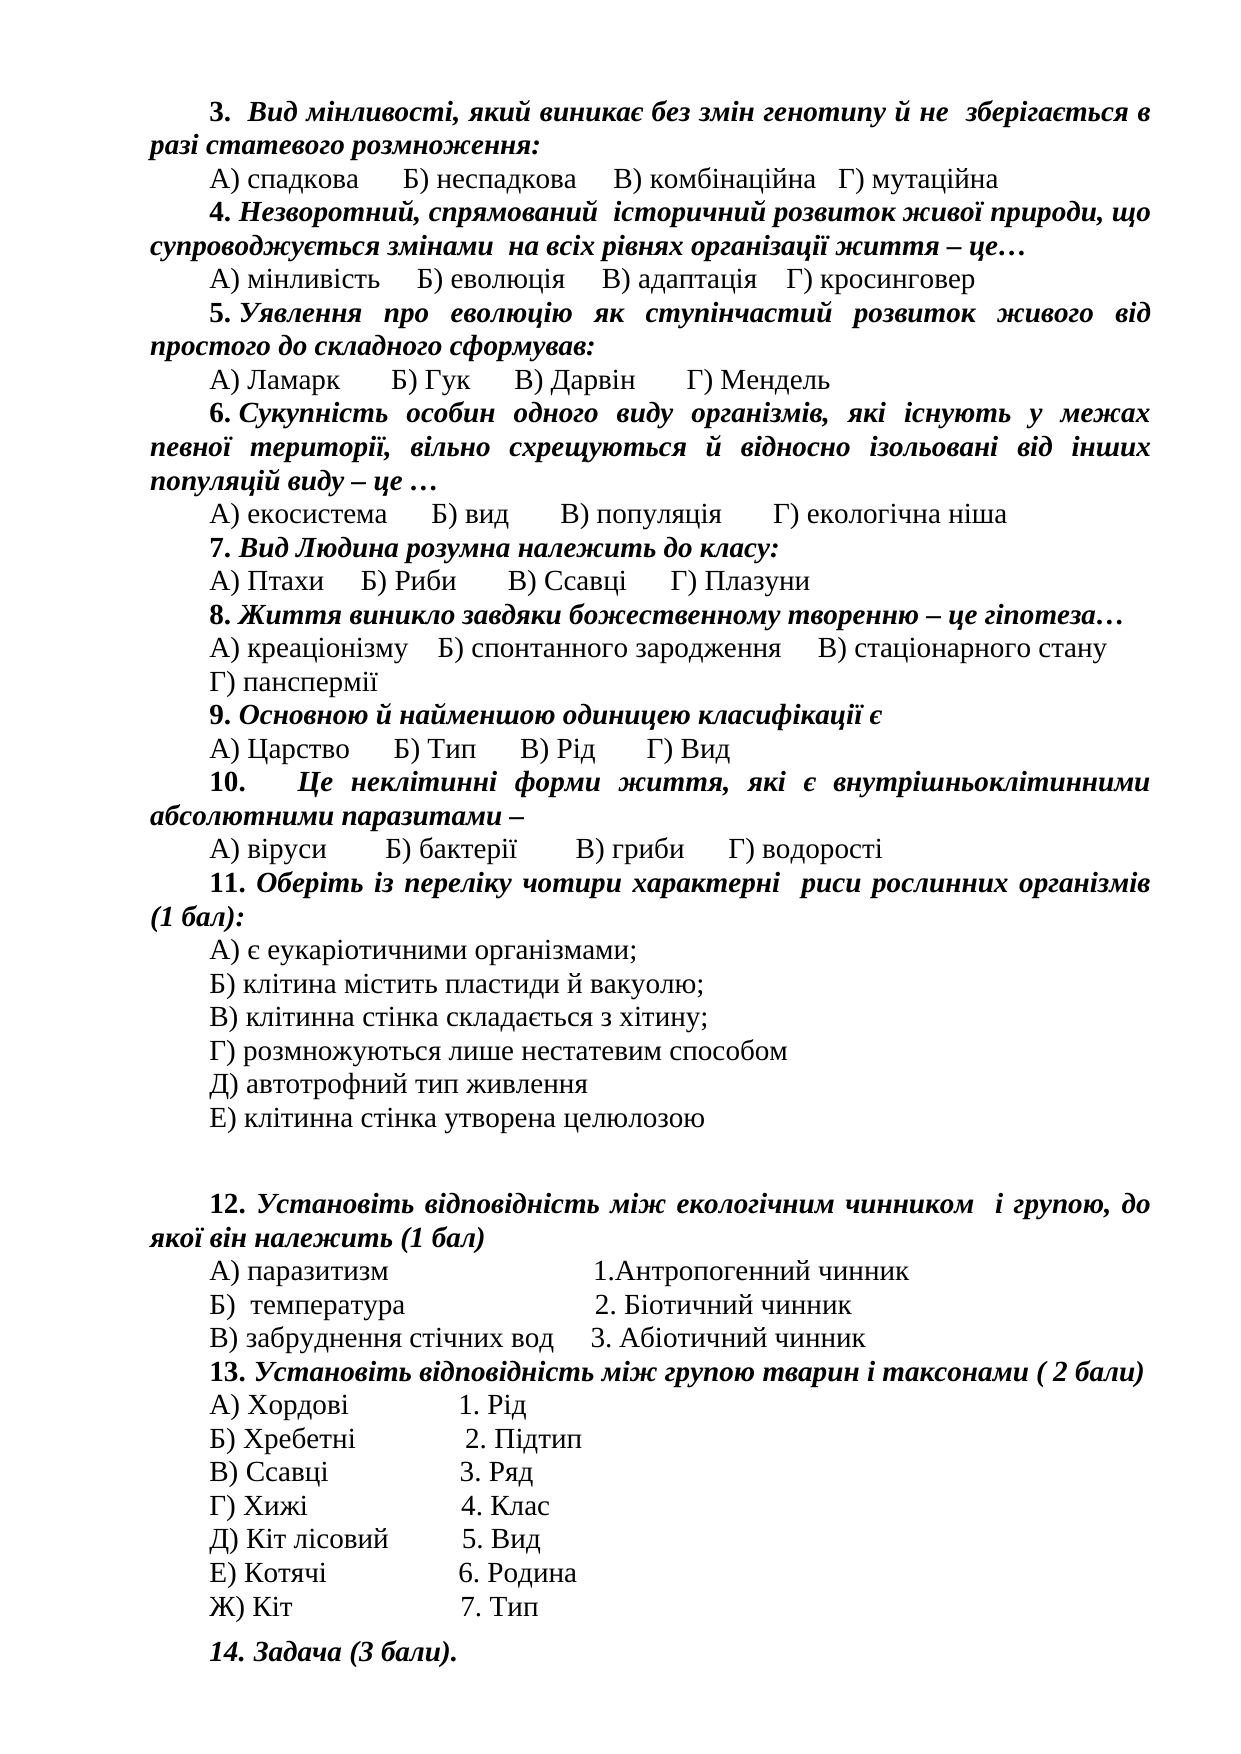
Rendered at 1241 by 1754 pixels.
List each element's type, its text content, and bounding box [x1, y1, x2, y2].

list Вид мінливості, який виникає без змін генотипу й не зберігається в разі статевого розмноження: [150, 94, 1152, 161]
list Задача (3 бали). [150, 1634, 1152, 1668]
list А) є еукаріотичними організмами; [150, 932, 1152, 966]
list Е) клітинна стінка утворена целюлозою [150, 1100, 1152, 1133]
list Г) Хижі 4. Клас [150, 1488, 1152, 1522]
list А) Ламарк Б) Гук В) Дарвін Г) Мендель [150, 362, 1152, 396]
list Це неклітинні форми життя, які є внутрішньоклітинними абсолютними паразитами – [150, 764, 1152, 832]
list Уявлення про еволюцію як ступінчастий розвиток живого від простого до складного сформував: [150, 295, 1152, 362]
list Б) Хребетні 2. Підтип [150, 1421, 1152, 1454]
text 11. Оберіть із переліку чотири характерні риси рослинних організмів (1 бал): [150, 865, 1152, 932]
list Д) автотрофний тип живлення [150, 1066, 1152, 1100]
list Г) розмножуються лише нестатевим способом [150, 1033, 1152, 1066]
list Г) панспермії [150, 664, 1152, 697]
list А) Птахи Б) Риби В) Ссавці Г) Плазуни [150, 563, 1152, 597]
list Незворотний, спрямований історичний розвиток живої природи, що супроводжується змінами на всіх рівнях організації життя – це… [150, 194, 1152, 261]
list Ж) Кіт 7. Тип [150, 1589, 1152, 1622]
list А) Царство Б) Тип В) Рід Г) Вид [150, 731, 1152, 764]
list Д) Кіт лісовий 5. Вид [150, 1522, 1152, 1555]
list А) паразитизм 1.Антропогенний чинник [150, 1253, 1152, 1287]
list Основною й найменшою одиницею класифікації є [150, 697, 1152, 731]
list А) спадкова Б) неспадкова В) комбінаційна Г) мутаційна [150, 161, 1152, 194]
list А) віруси Б) бактерії В) гриби Г) водорості [150, 832, 1152, 865]
list Вид Людина розумна належить до класу: [150, 530, 1152, 563]
list Сукупність особин одного виду організмів, які існують у межах певної території, вільно схрещуються й відносно ізольовані від інших популяцій виду – це … [150, 396, 1152, 496]
text 12. Установіть відповідність між екологічним чинником і групою, до якої він належить (1 бал) [150, 1186, 1152, 1253]
text А) Хордові 1. Рід [150, 1387, 1152, 1421]
list А) креаціонізму Б) спонтанного зародження В) стаціонарного стану [150, 630, 1152, 664]
list А) екосистема Б) вид В) популяція Г) екологічна ніша [150, 496, 1152, 530]
list А) мінливість Б) еволюція В) адаптація Г) кросинговер [150, 261, 1152, 295]
list В) клітинна стінка складається з хітину; [150, 999, 1152, 1033]
list В) Ссавці 3. Ряд [150, 1454, 1152, 1488]
list Б) клітина містить пластиди й вакуолю; [150, 966, 1152, 999]
list В) забруднення стічних вод 3. Абіотичний чинник [150, 1320, 1152, 1354]
list Е) Котячі 6. Родина [150, 1555, 1152, 1589]
list Установіть відповідність між групою тварин і таксонами ( 2 бали) [150, 1354, 1152, 1387]
list Життя виникло завдяки божественному творенню – це гіпотеза… [150, 597, 1152, 630]
list Б) температура 2. Біотичний чинник [150, 1287, 1152, 1320]
